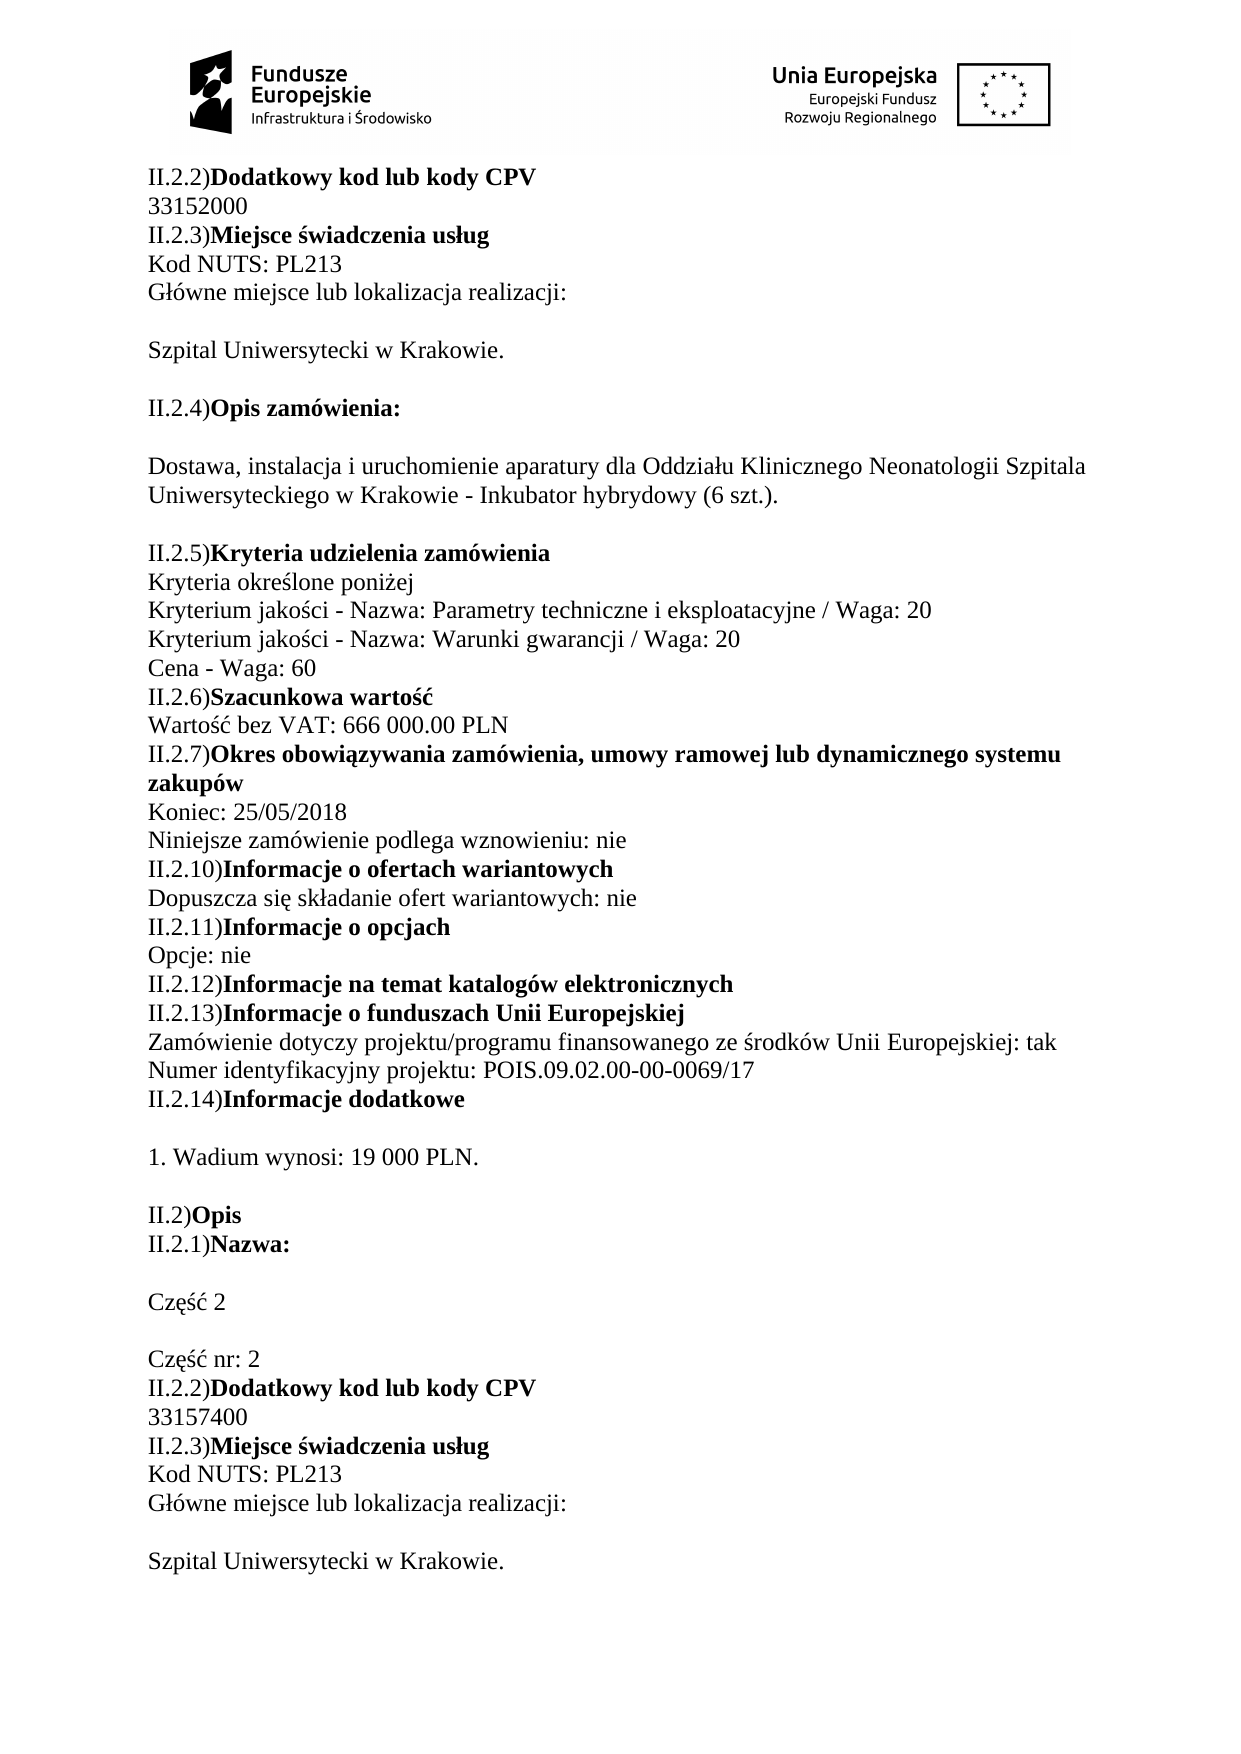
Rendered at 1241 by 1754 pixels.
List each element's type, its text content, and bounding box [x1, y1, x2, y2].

text II.2.3)Miejsce świadczenia usług [148, 1431, 1093, 1459]
text Dostawa, instalacja i uruchomienie aparatury dla Oddziału Klinicznego Neonatologii Szpitala Uniwersyteckiego w Krakowie - Inkubator hybrydowy (6 szt.). [148, 451, 1093, 509]
text Opcje: nie [148, 940, 1093, 969]
text II.2.10)Informacje o ofertach wariantowych [148, 854, 1093, 883]
text II.2.5)Kryteria udzielenia zamówienia [148, 538, 1093, 567]
text Szpital Uniwersytecki w Krakowie. [148, 335, 1093, 364]
text Zamówienie dotyczy projektu/programu finansowanego ze środków Unii Europejskiej: tak [148, 1027, 1093, 1055]
text II.2.1)Nazwa: [148, 1229, 1093, 1257]
text Koniec: 25/05/2018 [148, 797, 1093, 825]
text Kryteria określone poniżej [148, 567, 1093, 595]
text II.2.7)Okres obowiązywania zamówienia, umowy ramowej lub dynamicznego systemu zakupów [148, 739, 1093, 797]
text II.2.4)Opis zamówienia: [148, 393, 1093, 422]
text II.2.2)Dodatkowy kod lub kody CPV [148, 162, 1093, 191]
text Kryterium jakości - Nazwa: Parametry techniczne i eksploatacyjne / Waga: 20 [148, 595, 1093, 624]
text Kryterium jakości - Nazwa: Warunki gwarancji / Waga: 20 [148, 624, 1093, 653]
text Kod NUTS: PL213 [148, 1459, 1093, 1488]
text Część nr: 2 [148, 1344, 1093, 1373]
text Główne miejsce lub lokalizacja realizacji: [148, 277, 1093, 306]
text Niniejsze zamówienie podlega wznowieniu: nie [148, 825, 1093, 854]
text II.2.6)Szacunkowa wartość [148, 682, 1093, 710]
text 33152000 [148, 191, 1093, 220]
text II.2.12)Informacje na temat katalogów elektronicznych [148, 969, 1093, 998]
text II.2.13)Informacje o funduszach Unii Europejskiej [148, 998, 1093, 1027]
text Dopuszcza się składanie ofert wariantowych: nie [148, 883, 1093, 912]
text II.2.2)Dodatkowy kod lub kody CPV [148, 1373, 1093, 1402]
text Główne miejsce lub lokalizacja realizacji: [148, 1488, 1093, 1517]
text II.2.3)Miejsce świadczenia usług [148, 220, 1093, 249]
text II.2.11)Informacje o opcjach [148, 912, 1093, 940]
text Numer identyfikacyjny projektu: POIS.09.02.00-00-0069/17 [148, 1055, 1093, 1084]
text II.2.14)Informacje dodatkowe [148, 1084, 1093, 1113]
text Część 2 [148, 1287, 1093, 1315]
text Wartość bez VAT: 666 000.00 PLN [148, 710, 1093, 739]
text Cena - Waga: 60 [148, 653, 1093, 682]
picture [169, 29, 1071, 155]
text II.2)Opis [148, 1200, 1093, 1229]
text 33157400 [148, 1402, 1093, 1431]
text Kod NUTS: PL213 [148, 249, 1093, 277]
text Szpital Uniwersytecki w Krakowie. [148, 1546, 1093, 1575]
text 1. Wadium wynosi: 19 000 PLN. [148, 1142, 1093, 1171]
